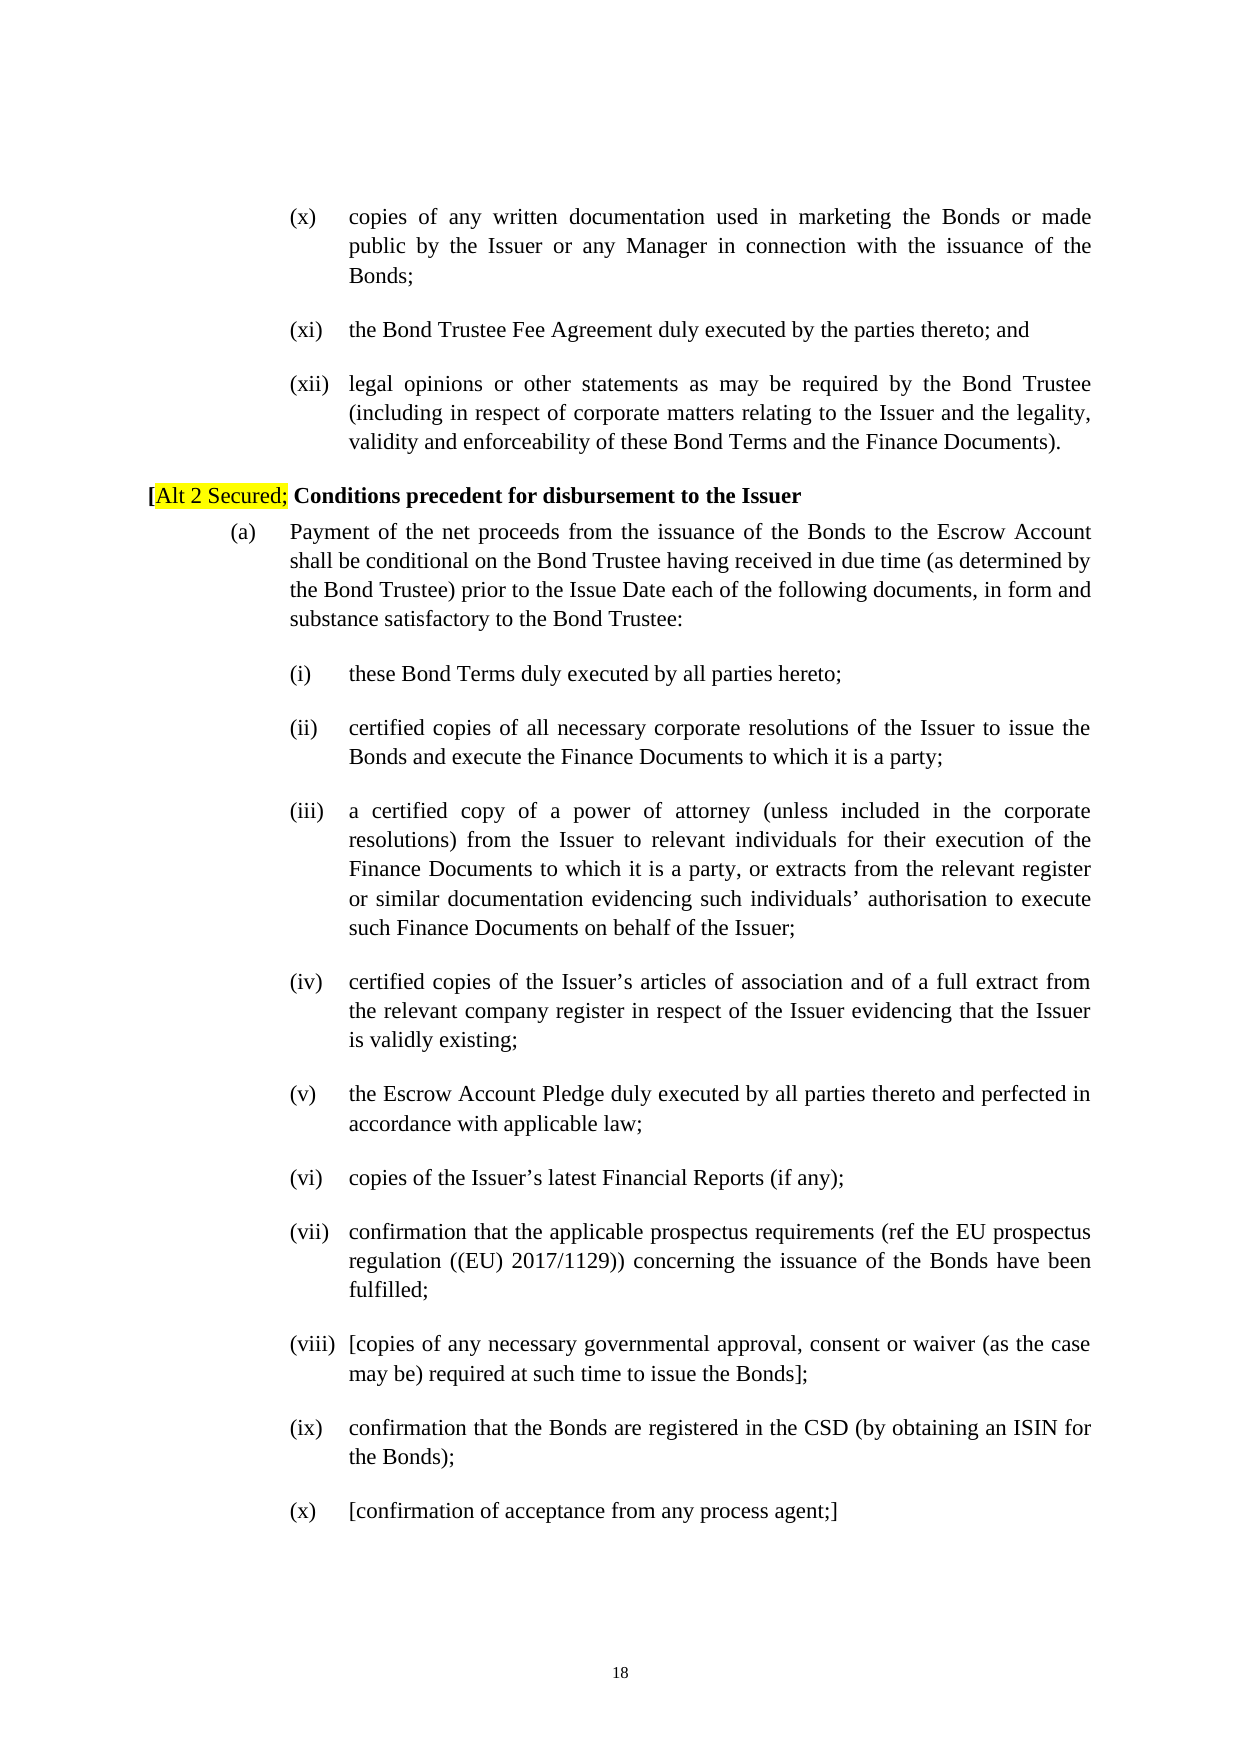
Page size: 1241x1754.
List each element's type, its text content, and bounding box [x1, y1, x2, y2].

text these Bond Terms duly executed by all parties hereto; [289, 658, 1092, 687]
text confirmation that the Bonds are registered in the CSD (by obtaining an ISIN for the Bonds); [289, 1412, 1092, 1470]
text legal opinions or other statements as may be required by the Bond Trustee (including in respect of corporate matters relating to the Issuer and the legality, validity and enforceability of these Bond Terms and the Finance Documents). [289, 368, 1092, 456]
text copies of any written documentation used in marketing the Bonds or made public by the Issuer or any Manager in connection with the issuance of the Bonds; [289, 201, 1092, 289]
text [confirmation of acceptance from any process agent;] [289, 1495, 1092, 1524]
text certified copies of all necessary corporate resolutions of the Issuer to issue the Bonds and execute the Finance Documents to which it is a party; [289, 712, 1092, 770]
subtitle [Alt 2 Secured; Conditions precedent for disbursement to the Issuer [148, 481, 1092, 510]
text a certified copy of a power of attorney (unless included in the corporate resolutions) from the Issuer to relevant individuals for their execution of the Finance Documents to which it is a party, or extracts from the relevant register or similar documentation evidencing such individuals’ authorisation to execute such Finance Documents on behalf of the Issuer; [289, 795, 1092, 941]
text [copies of any necessary governmental approval, consent or waiver (as the case may be) required at such time to issue the Bonds]; [289, 1328, 1092, 1387]
text certified copies of the Issuer’s articles of association and of a full extract from the relevant company register in respect of the Issuer evidencing that the Issuer is validly existing; [289, 966, 1092, 1053]
text the Bond Trustee Fee Agreement duly executed by the parties thereto; and [289, 314, 1092, 343]
text copies of the Issuer’s latest Financial Reports (if any); [289, 1162, 1092, 1191]
text confirmation that the applicable prospectus requirements (ref the EU prospectus regulation ((EU) 2017/1129)) concerning the issuance of the Bonds have been fulfilled; [289, 1216, 1092, 1303]
list Payment of the net proceeds from the issuance of the Bonds to the Escrow Account shall be conditional on the Bond Trustee having received in due time (as determined by the Bond Trustee) prior to the Issue Date each of the following documents, in form and substance satisfactory to the Bond Trustee: [230, 516, 1092, 633]
text the Escrow Account Pledge duly executed by all parties thereto and perfected in accordance with applicable law; [289, 1078, 1092, 1137]
